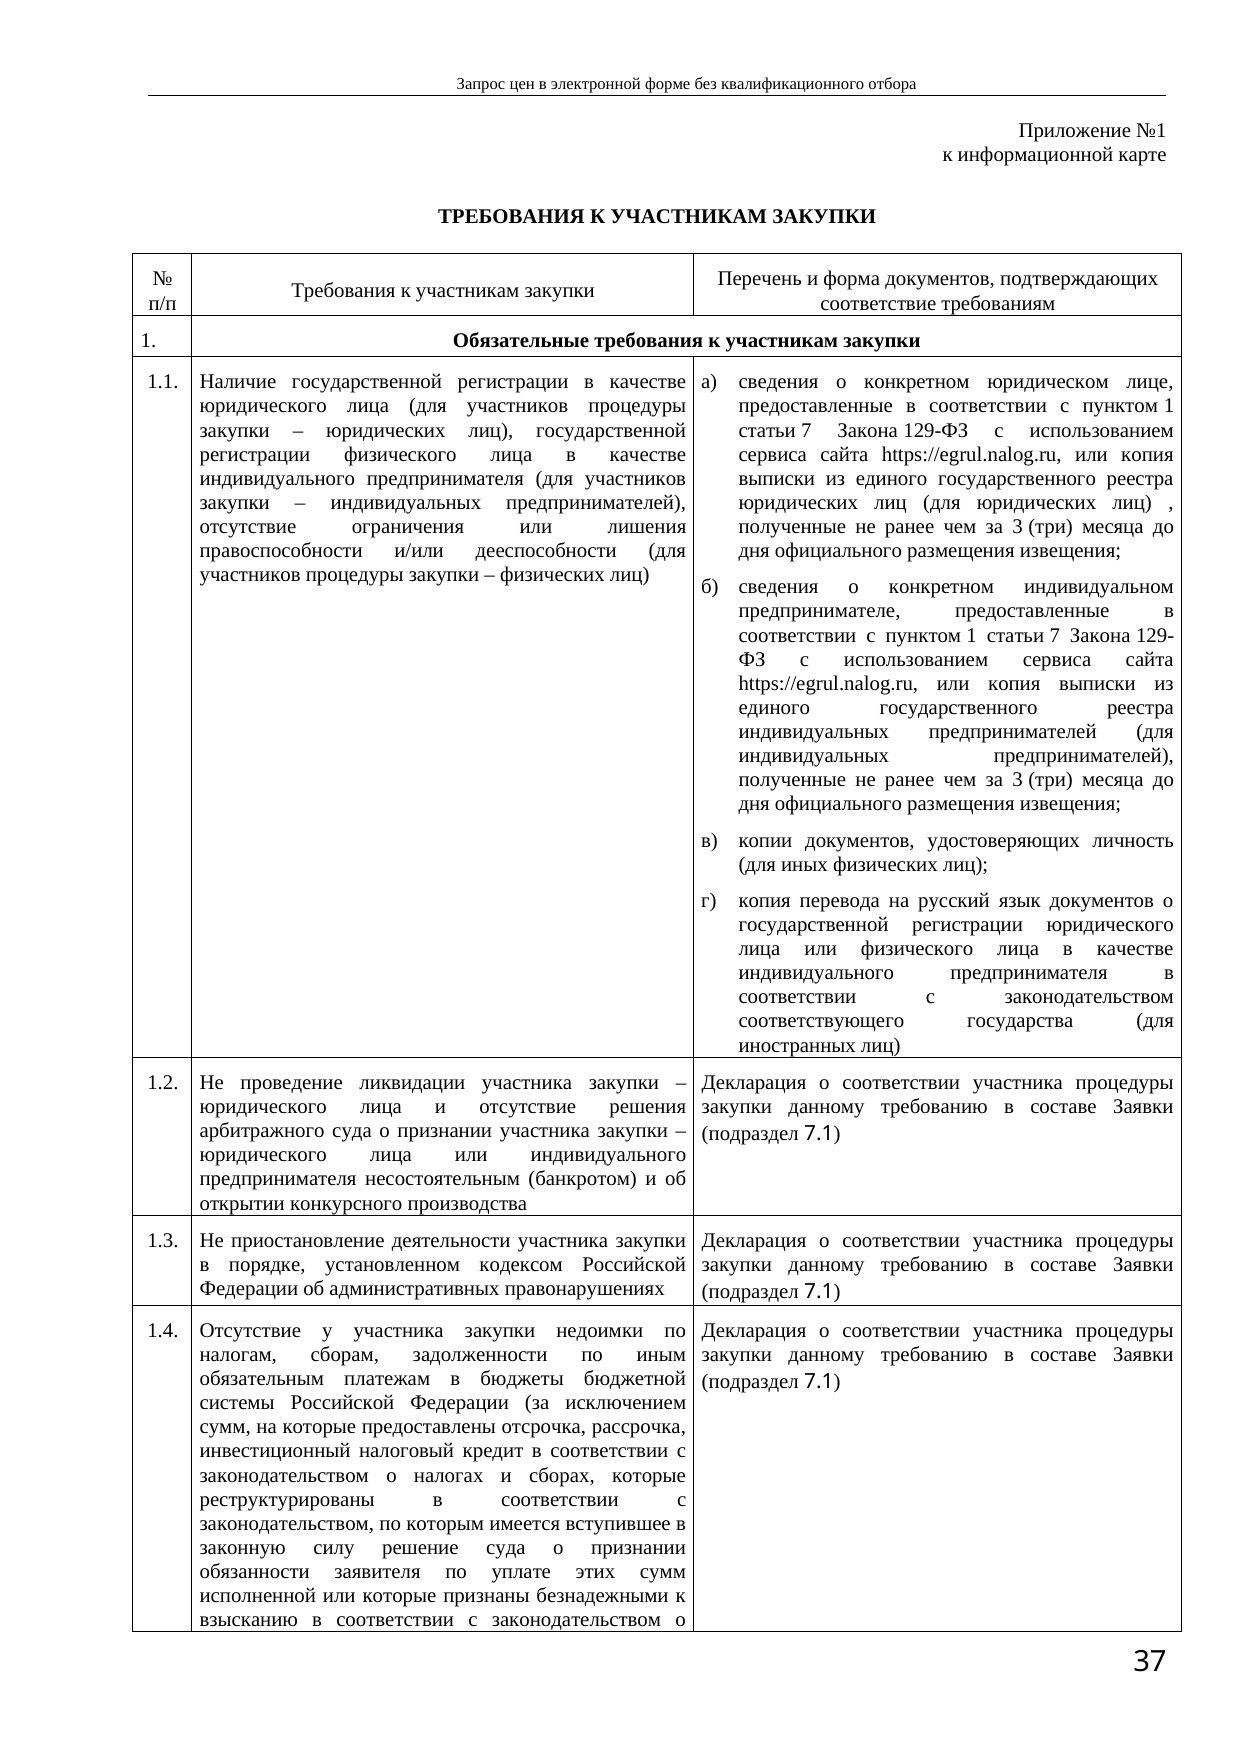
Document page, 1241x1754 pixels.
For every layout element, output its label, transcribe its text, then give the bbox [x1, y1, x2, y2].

table_cell сведения о конкретном юридическом лице, предоставленные в соответствии с пунктом 1 статьи 7 Закона 129-ФЗ с использованием сервиса сайта https://egrul.nalog.ru, или копия выписки из единого государственного реестра юридических лиц (для юридических лиц) , полученные не ранее чем за 3 (три) месяца до дня официального размещения извещения; сведения о конкретном индивидуальном предпринимателе, предоставленные в соответствии с пунктом 1 статьи 7 Закона 129-ФЗ с использованием сервиса сайта https://egrul.nalog.ru, или копия выписки из единого государственного реестра индивидуальных предпринимателей (для индивидуальных предпринимателей), полученные не ранее чем за 3 (три) месяца до дня официального размещения извещения; копии документов, удостоверяющих личность (для иных физических лиц); копия перевода на русский язык документов о государственной регистрации юридического лица или физического лица в качестве индивидуального предпринимателя в соответствии с законодательством соответствующего государства (для иностранных лиц) [694, 357, 1181, 1057]
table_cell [192, 1306, 693, 1631]
table_header Требования к участникам закупки [192, 254, 693, 314]
table_cell [133, 357, 191, 1057]
text ТРЕБОВАНИЯ К УЧАСТНИКАМ ЗАКУПКИ [148, 204, 1166, 228]
text Приложение №1 к информационной карте [148, 118, 1166, 166]
table_cell Не проведение ликвидации участника закупки – юридического лица и отсутствие решения арбитражного суда о признании участника закупки – юридического лица или индивидуального предпринимателя несостоятельным (банкротом) и об открытии конкурсного производства [192, 1058, 693, 1214]
table_cell Декларация о соответствии участника процедуры закупки данному требованию в составе Заявки (подраздел 7.1) [694, 1058, 1181, 1214]
table_header Перечень и форма документов, подтверждающих соответствие требованиям [694, 254, 1181, 314]
table_cell [133, 1306, 191, 1631]
table_cell Декларация о соответствии участника процедуры закупки данному требованию в составе Заявки (подраздел 7.1) [694, 1216, 1181, 1304]
table_cell Обязательные требования к участникам закупки [192, 316, 1181, 356]
table_cell [133, 1216, 191, 1304]
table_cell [694, 1306, 1181, 1631]
table_cell Наличие государственной регистрации в качестве юридического лица (для участников процедуры закупки – юридических лиц), государственной регистрации физического лица в качестве индивидуального предпринимателя (для участников закупки – индивидуальных предпринимателей), отсутствие ограничения или лишения правоспособности и/или дееспособности (для участников процедуры закупки – физических лиц) [192, 357, 693, 1057]
table_cell Не приостановление деятельности участника закупки в порядке, установленном кодексом Российской Федерации об административных правонарушениях [192, 1216, 693, 1304]
table_header № п/п [133, 254, 191, 314]
table_cell [133, 1058, 191, 1214]
table_cell [133, 316, 191, 356]
